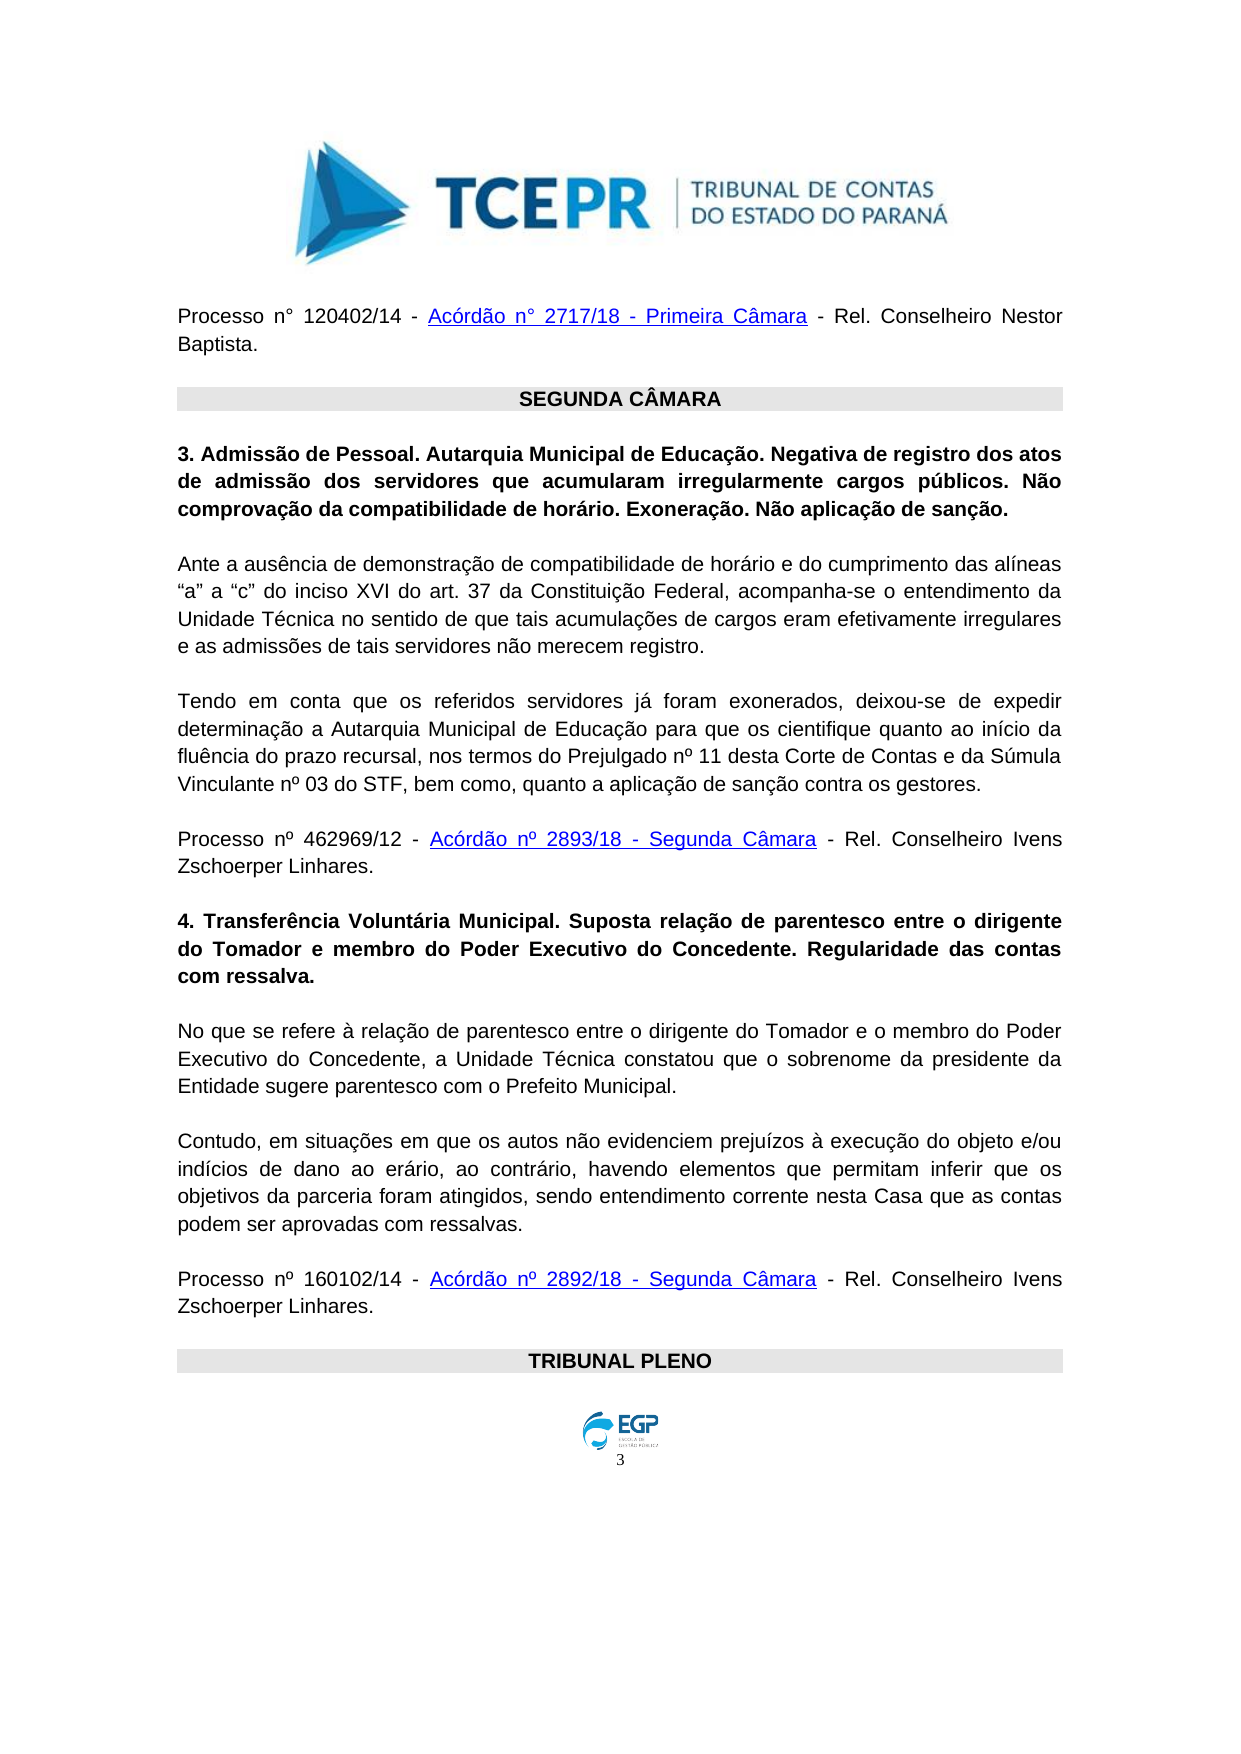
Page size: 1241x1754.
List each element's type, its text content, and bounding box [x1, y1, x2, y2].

text 4. Transferência Voluntária Municipal. Suposta relação de parentesco entre o dirigente do Tomador e membro do Poder Executivo do Concedente. Regularidade das contas com ressalva. [177, 909, 1063, 988]
text TRIBUNAL PLENO [177, 1349, 1063, 1373]
picture [286, 131, 955, 275]
text Processo nº 160102/14 - Acórdão nº 2892/18 - Segunda Câmara - Rel. Conselheiro Ivens Zschoerper Linhares. [177, 1267, 1063, 1318]
picture [582, 1411, 659, 1450]
text Processo nº 462969/12 - Acórdão nº 2893/18 - Segunda Câmara - Rel. Conselheiro Ivens Zschoerper Linhares. [177, 827, 1063, 878]
text No que se refere à relação de parentesco entre o dirigente do Tomador e o membro do Poder Executivo do Concedente, a Unidade Técnica constatou que o sobrenome da presidente da Entidade sugere parentesco com o Prefeito Municipal. [177, 1019, 1063, 1098]
text Ante a ausência de demonstração de compatibilidade de horário e do cumprimento das alíneas “a” a “c” do inciso XVI do art. 37 da Constituição Federal, acompanha-se o entendimento da Unidade Técnica no sentido de que tais acumulações de cargos eram efetivamente irregulares e as admissões de tais servidores não merecem registro. [177, 552, 1063, 658]
text 3. Admissão de Pessoal. Autarquia Municipal de Educação. Negativa de registro dos atos de admissão dos servidores que acumularam irregularmente cargos públicos. Não comprovação da compatibilidade de horário. Exoneração. Não aplicação de sanção. [177, 442, 1063, 521]
text SEGUNDA CÂMARA [177, 387, 1063, 411]
text Tendo em conta que os referidos servidores já foram exonerados, deixou-se de expedir determinação a Autarquia Municipal de Educação para que os cientifique quanto ao início da fluência do prazo recursal, nos termos do Prejulgado nº 11 desta Corte de Contas e da Súmula Vinculante nº 03 do STF, bem como, quanto a aplicação de sanção contra os gestores. [177, 689, 1063, 796]
text Processo n° 120402/14 - Acórdão n° 2717/18 - Primeira Câmara - Rel. Conselheiro Nestor Baptista. [177, 304, 1063, 356]
text Contudo, em situações em que os autos não evidenciem prejuízos à execução do objeto e/ou indícios de dano ao erário, ao contrário, havendo elementos que permitam inferir que os objetivos da parceria foram atingidos, sendo entendimento corrente nesta Casa que as contas podem ser aprovadas com ressalvas. [177, 1129, 1063, 1236]
